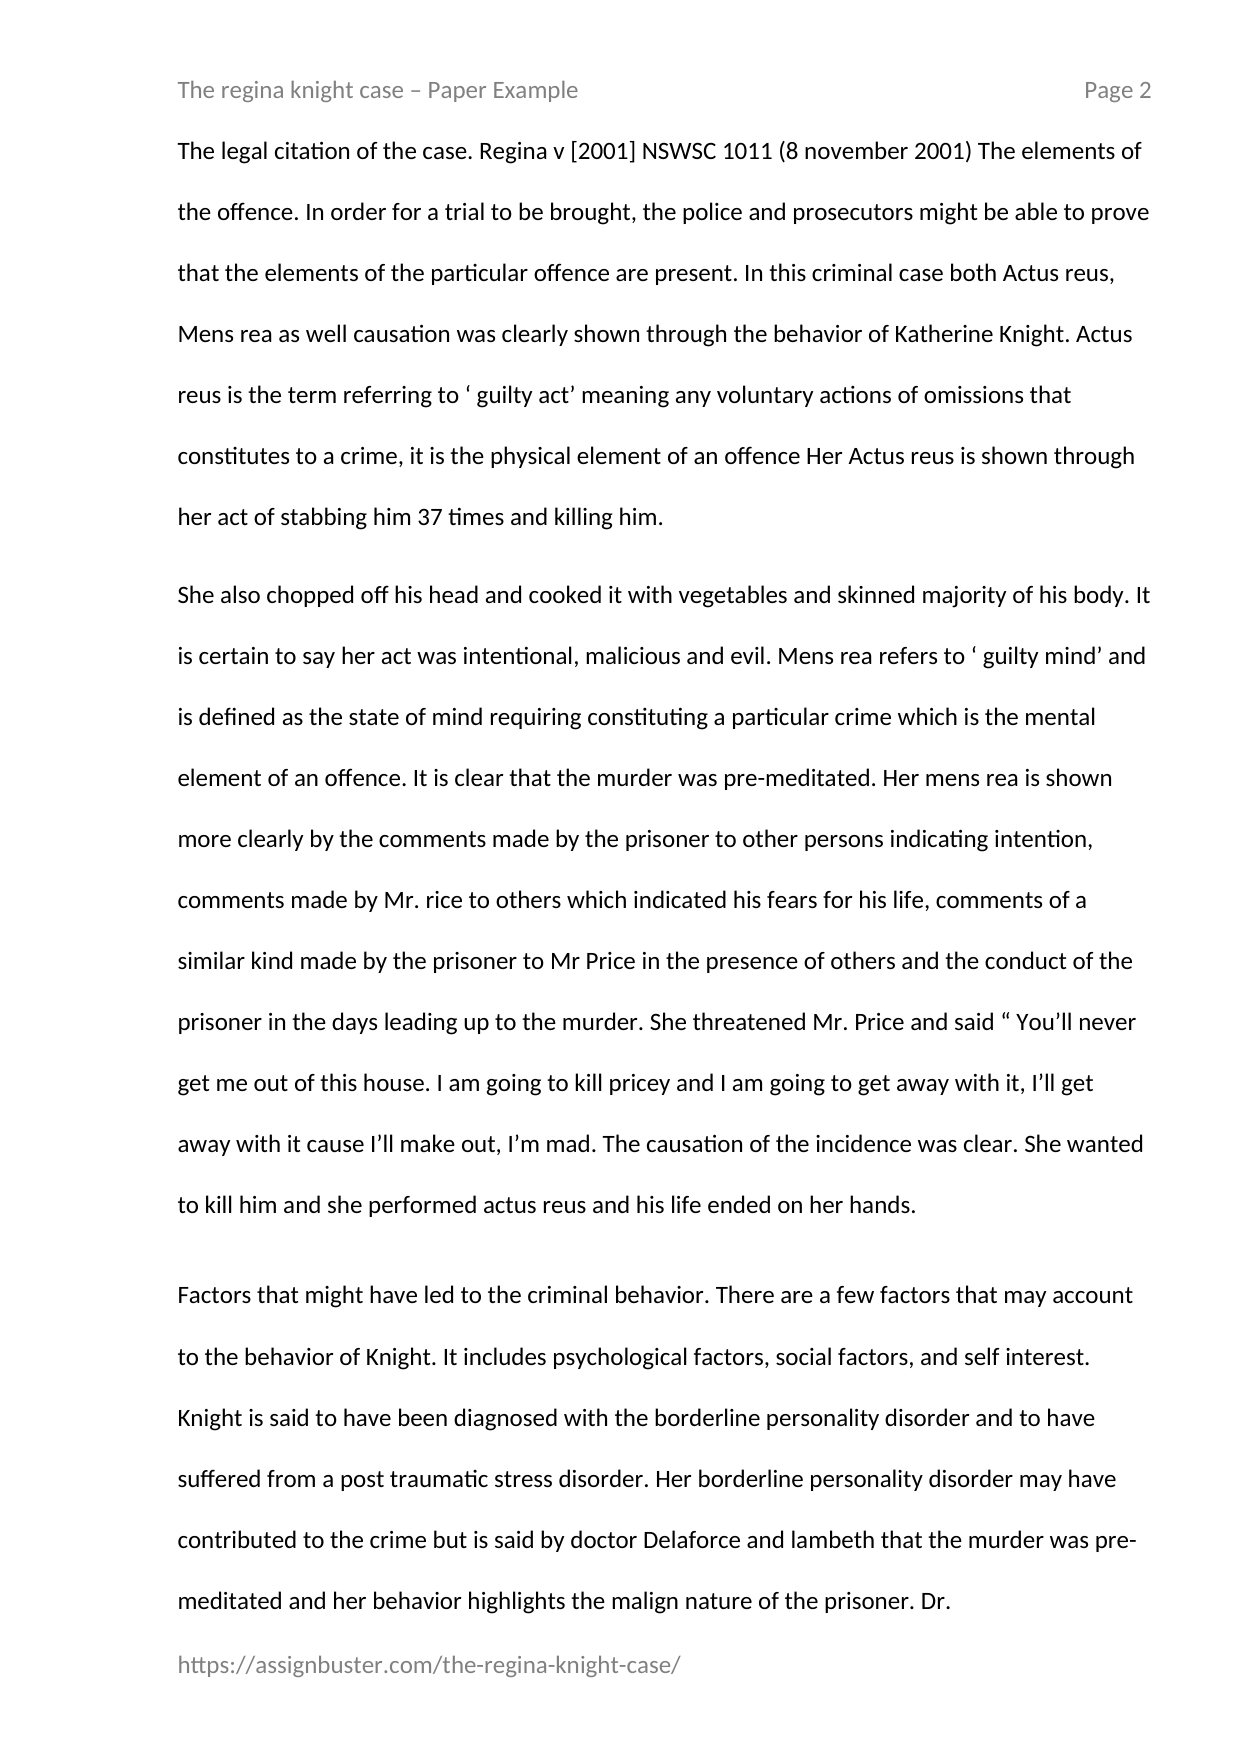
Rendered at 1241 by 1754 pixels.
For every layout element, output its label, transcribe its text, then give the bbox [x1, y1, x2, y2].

text The legal citation of the case. Regina v [2001] NSWSC 1011 (8 november 2001) The elements of the offence. In order for a trial to be brought, the police and prosecutors might be able to prove that the elements of the particular offence are present. In this criminal case both Actus reus, Mens rea as well causation was clearly shown through the behavior of Katherine Knight. Actus reus is the term referring to ‘ guilty act’ meaning any voluntary actions of omissions that constitutes to a crime, it is the physical element of an offence Her Actus reus is shown through her act of stabbing him 37 times and killing him. [177, 135, 1152, 532]
text She also chopped off his head and cooked it with vegetables and skinned majority of his body. It is certain to say her act was intentional, malicious and evil. Mens rea refers to ‘ guilty mind’ and is defined as the state of mind requiring constituting a particular crime which is the mental element of an offence. It is clear that the murder was pre-meditated. Her mens rea is shown more clearly by the comments made by the prisoner to other persons indicating intention, comments made by Mr. rice to others which indicated his fears for his life, comments of a similar kind made by the prisoner to Mr Price in the presence of others and the conduct of the prisoner in the days leading up to the murder. She threatened Mr. Price and said “ You’ll never get me out of this house. I am going to kill pricey and I am going to get away with it, I’ll get away with it cause I’ll make out, I’m mad. The causation of the incidence was clear. She wanted to kill him and she performed actus reus and his life ended on her hands. [177, 579, 1152, 1220]
text Factors that might have led to the criminal behavior. There are a few factors that may account to the behavior of Knight. It includes psychological factors, social factors, and self interest. Knight is said to have been diagnosed with the borderline personality disorder and to have suffered from a post traumatic stress disorder. Her borderline personality disorder may have contributed to the crime but is said by doctor Delaforce and lambeth that the murder was pre-meditated and her behavior highlights the malign nature of the prisoner. Dr. [177, 1280, 1152, 1615]
